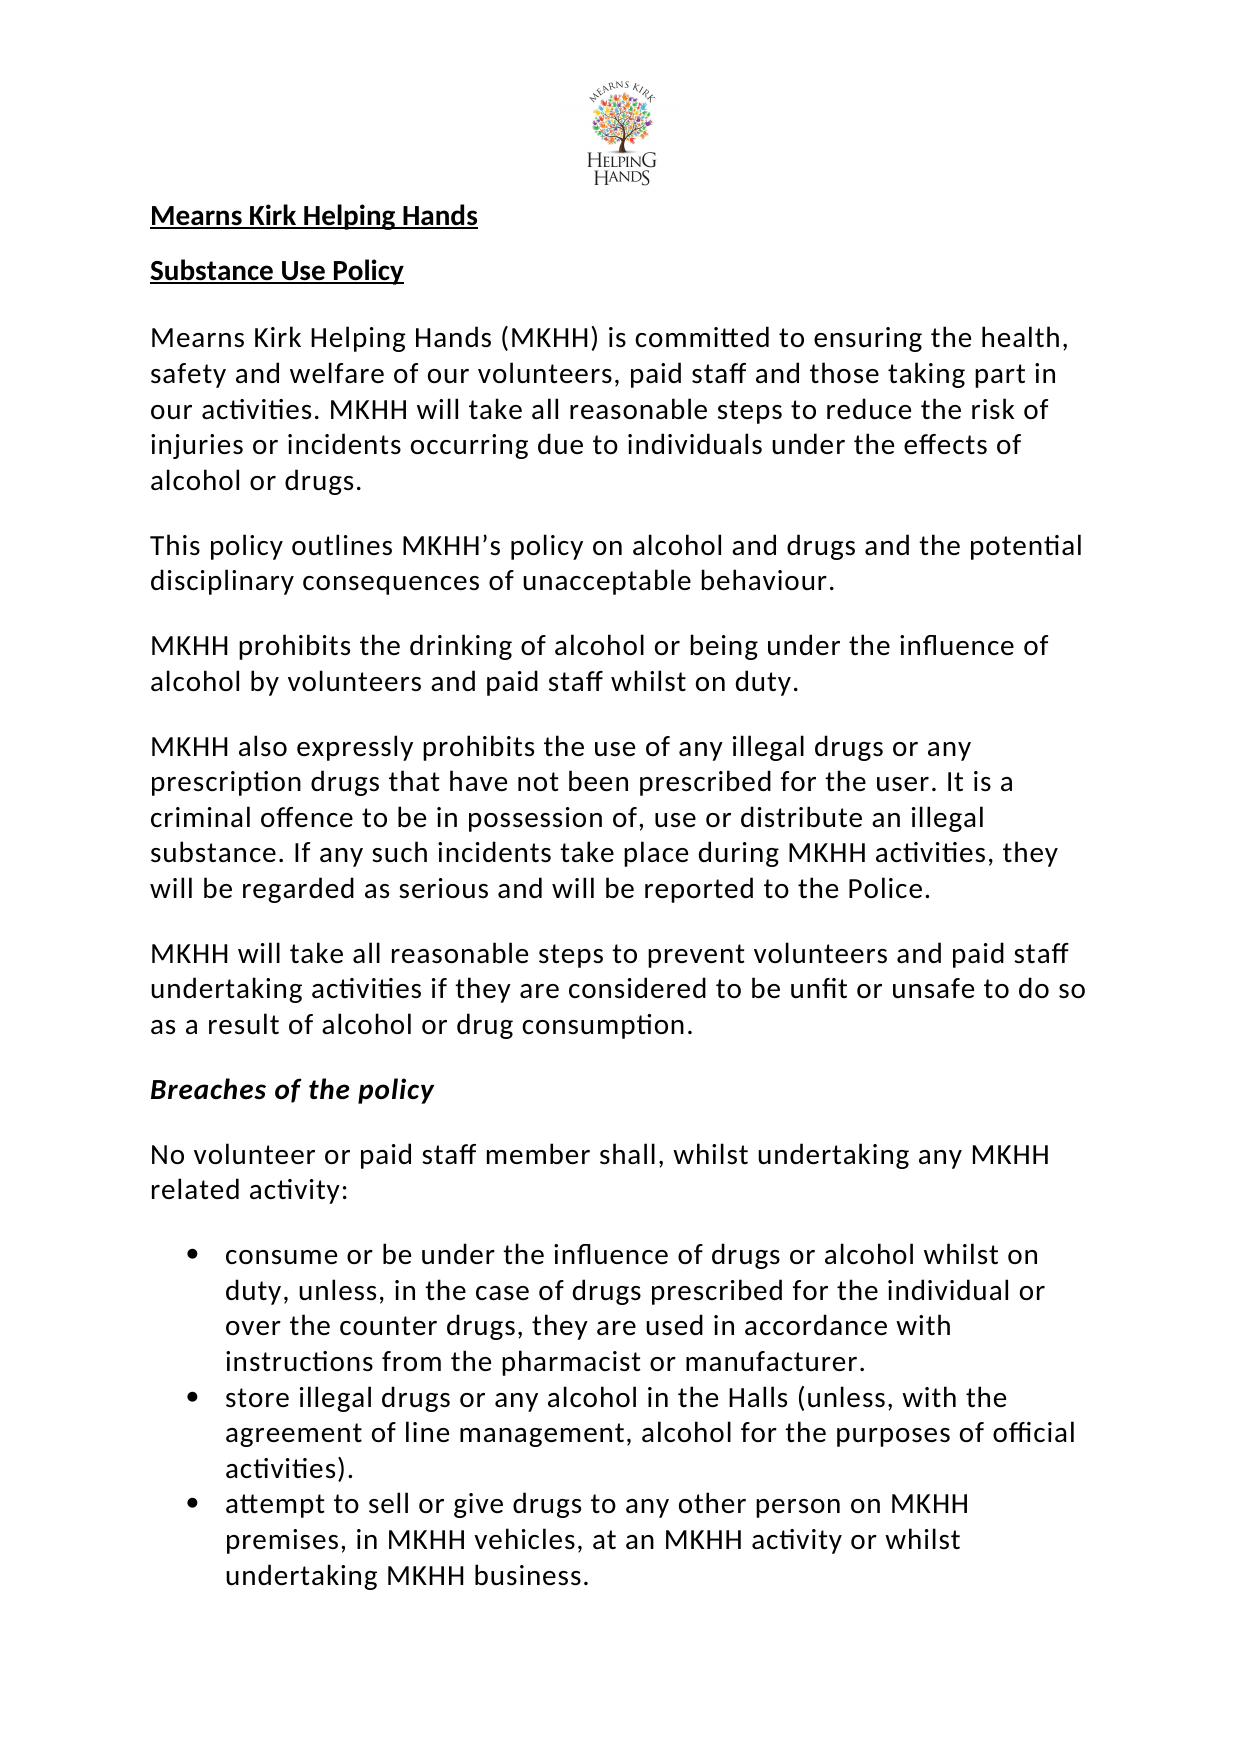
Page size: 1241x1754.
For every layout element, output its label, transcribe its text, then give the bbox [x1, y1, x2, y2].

list attempt to sell or give drugs to any other person on MKHH premises, in MKHH vehicles, at an MKHH activity or whilst undertaking MKHH business. [187, 1486, 1090, 1592]
text No volunteer or paid staff member shall, whilst undertaking any MKHH related activity: [150, 1136, 1090, 1207]
text Breaches of the policy [150, 1071, 1090, 1107]
picture [558, 73, 682, 197]
text Mearns Kirk Helping Hands [150, 197, 1090, 232]
list consume or be under the influence of drugs or alcohol whilst on duty, unless, in the case of drugs prescribed for the individual or over the counter drugs, they are used in accordance with instructions from the pharmacist or manufacturer. [187, 1236, 1090, 1379]
list store illegal drugs or any alcohol in the Halls (unless, with the agreement of line management, alcohol for the purposes of official activities). [187, 1379, 1090, 1486]
text MKHH prohibits the drinking of alcohol or being under the influence of alcohol by volunteers and paid staff whilst on duty. [150, 627, 1090, 698]
text MKHH will take all reasonable steps to prevent volunteers and paid staff undertaking activities if they are considered to be unfit or unsafe to do so as a result of alcohol or drug consumption. [150, 935, 1090, 1042]
text MKHH also expressly prohibits the use of any illegal drugs or any prescription drugs that have not been prescribed for the user. It is a criminal offence to be in possession of, use or distribute an illegal substance. If any such incidents take place during MKHH activities, they will be regarded as serious and will be reported to the Police. [150, 728, 1090, 906]
text This policy outlines MKHH’s policy on alcohol and drugs and the potential disciplinary consequences of unacceptable behaviour. [150, 527, 1090, 598]
text Mearns Kirk Helping Hands (MKHH) is committed to ensuring the health, safety and welfare of our volunteers, paid staff and those taking part in our activities. MKHH will take all reasonable steps to reduce the risk of injuries or incidents occurring due to individuals under the effects of alcohol or drugs. [150, 319, 1090, 498]
text Substance Use Policy [150, 252, 1090, 287]
